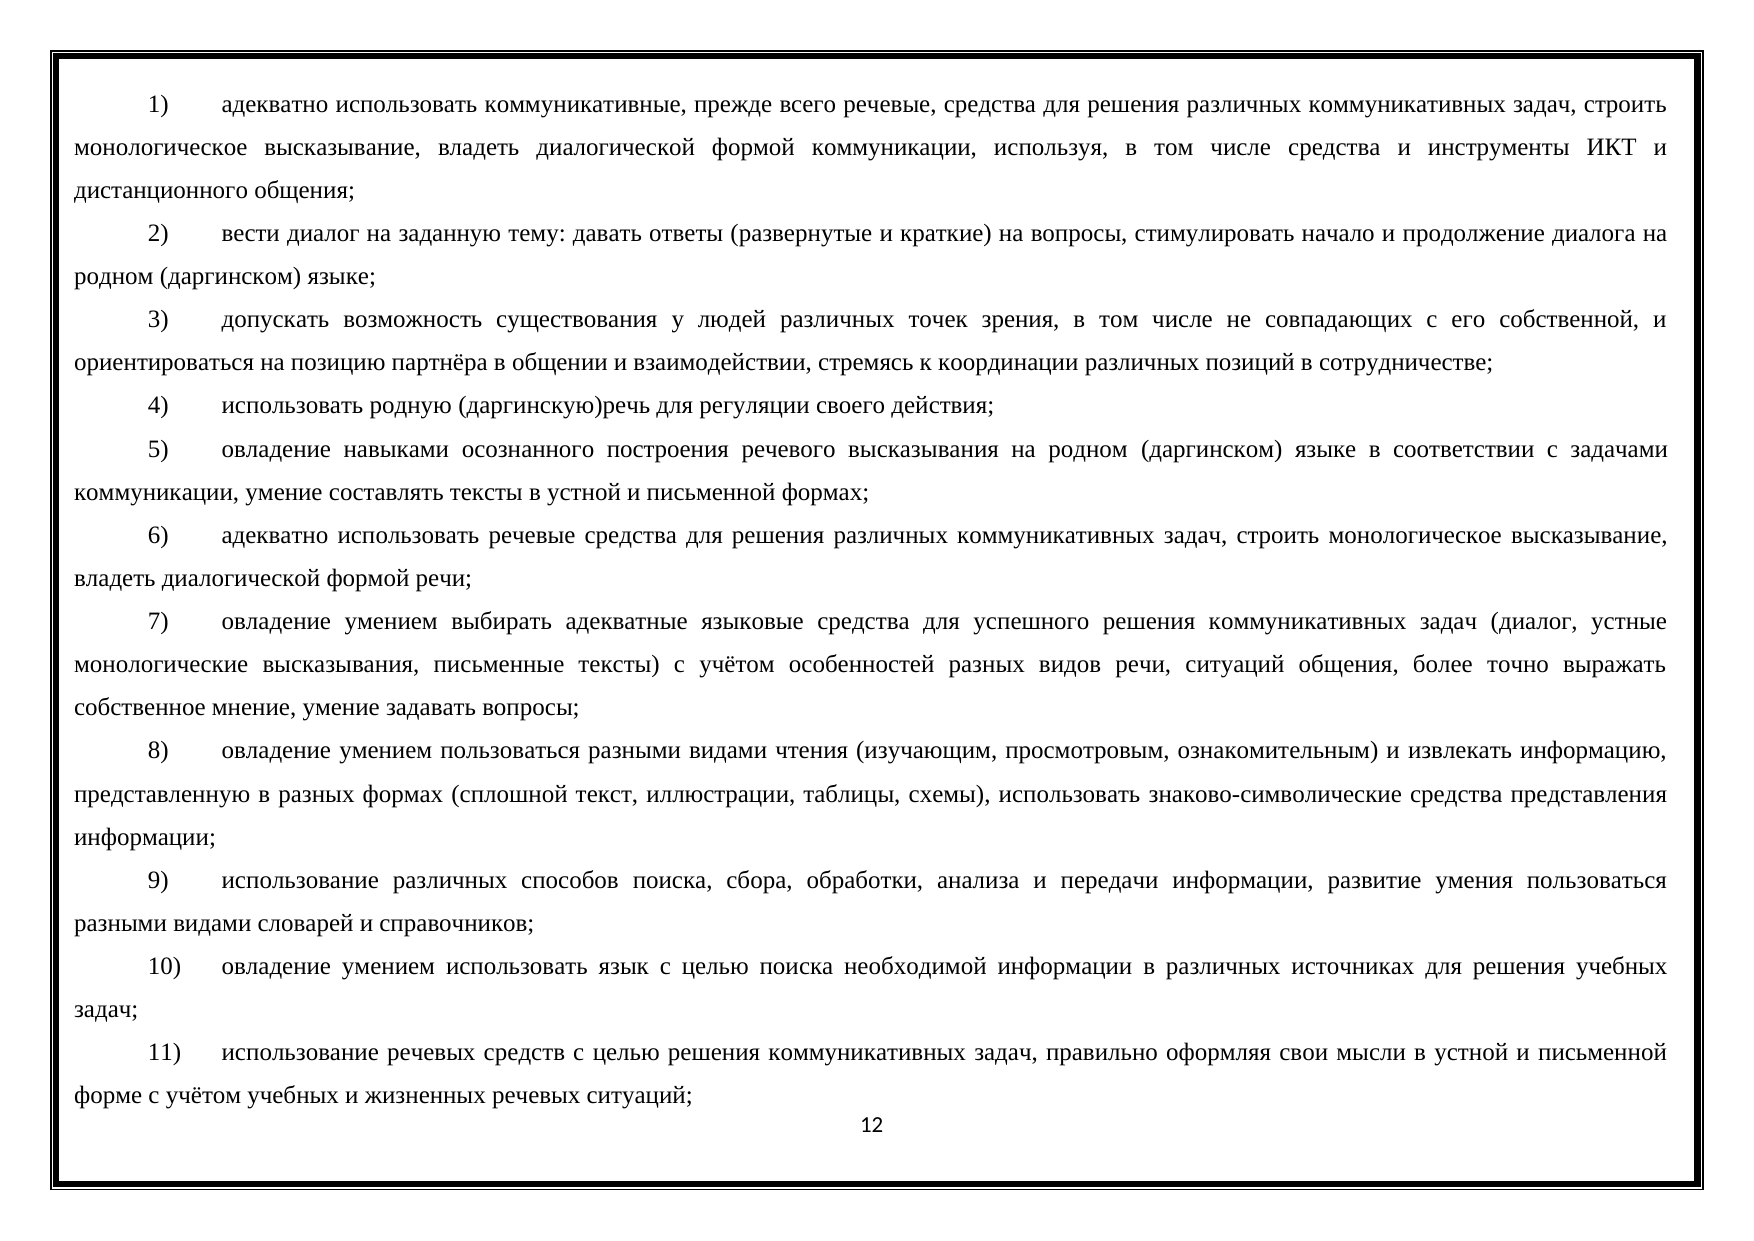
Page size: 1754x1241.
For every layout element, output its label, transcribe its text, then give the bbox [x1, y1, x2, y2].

list адекватно использовать коммуникативные, прежде всего речевые, средства для решения различных коммуникативных задач, строить монологическое высказывание, владеть диалогической формой коммуникации, используя, в том числе средства и инструменты ИКТ и дистанционного общения; [74, 89, 1669, 204]
list допускать возможность существования у людей различных точек зрения, в том числе не совпадающих с его собственной, и ориентироваться на позицию партнёра в общении и взаимодействии, стремясь к координации различных позиций в сотрудничестве; [74, 304, 1669, 376]
list овладение навыками осознанного построения речевого высказывания на родном (даргинском) языке в соответствии с задачами коммуникации, умение составлять тексты в устной и письменной формах; [74, 434, 1669, 506]
list использовать родную (даргинскую)речь для регуляции своего действия; [74, 391, 1669, 419]
list использование речевых средств с целью решения коммуникативных задач, правильно оформляя свои мысли в устной и письменной форме с учётом учебных и жизненных речевых ситуаций; [74, 1037, 1669, 1109]
list вести диалог на заданную тему: давать ответы (развернутые и краткие) на вопросы, стимулировать начало и продолжение диалога на родном (даргинском) языке; [74, 218, 1669, 290]
list овладение умением выбирать адекватные языковые средства для успешного решения коммуникативных задач (диалог, устные монологические высказывания, письменные тексты) с учётом особенностей разных видов речи, ситуаций общения, более точно выражать собственное мнение, умение задавать вопросы; [74, 606, 1669, 721]
list овладение умением пользоваться разными видами чтения (изучающим, просмотровым, ознакомительным) и извлекать информацию, представленную в разных формах (сплошной текст, иллюстрации, таблицы, схемы), использовать знаково-символические средства представления информации; [74, 736, 1669, 851]
list адекватно использовать речевые средства для решения различных коммуникативных задач, строить монологическое высказывание, владеть диалогической формой речи; [74, 520, 1669, 592]
list использование различных способов поиска, сбора, обработки, анализа и передачи информации, развитие умения пользоваться разными видами словарей и справочников; [74, 865, 1669, 937]
list овладение умением использовать язык с целью поиска необходимой информации в различных источниках для решения учебных задач; [74, 951, 1669, 1023]
